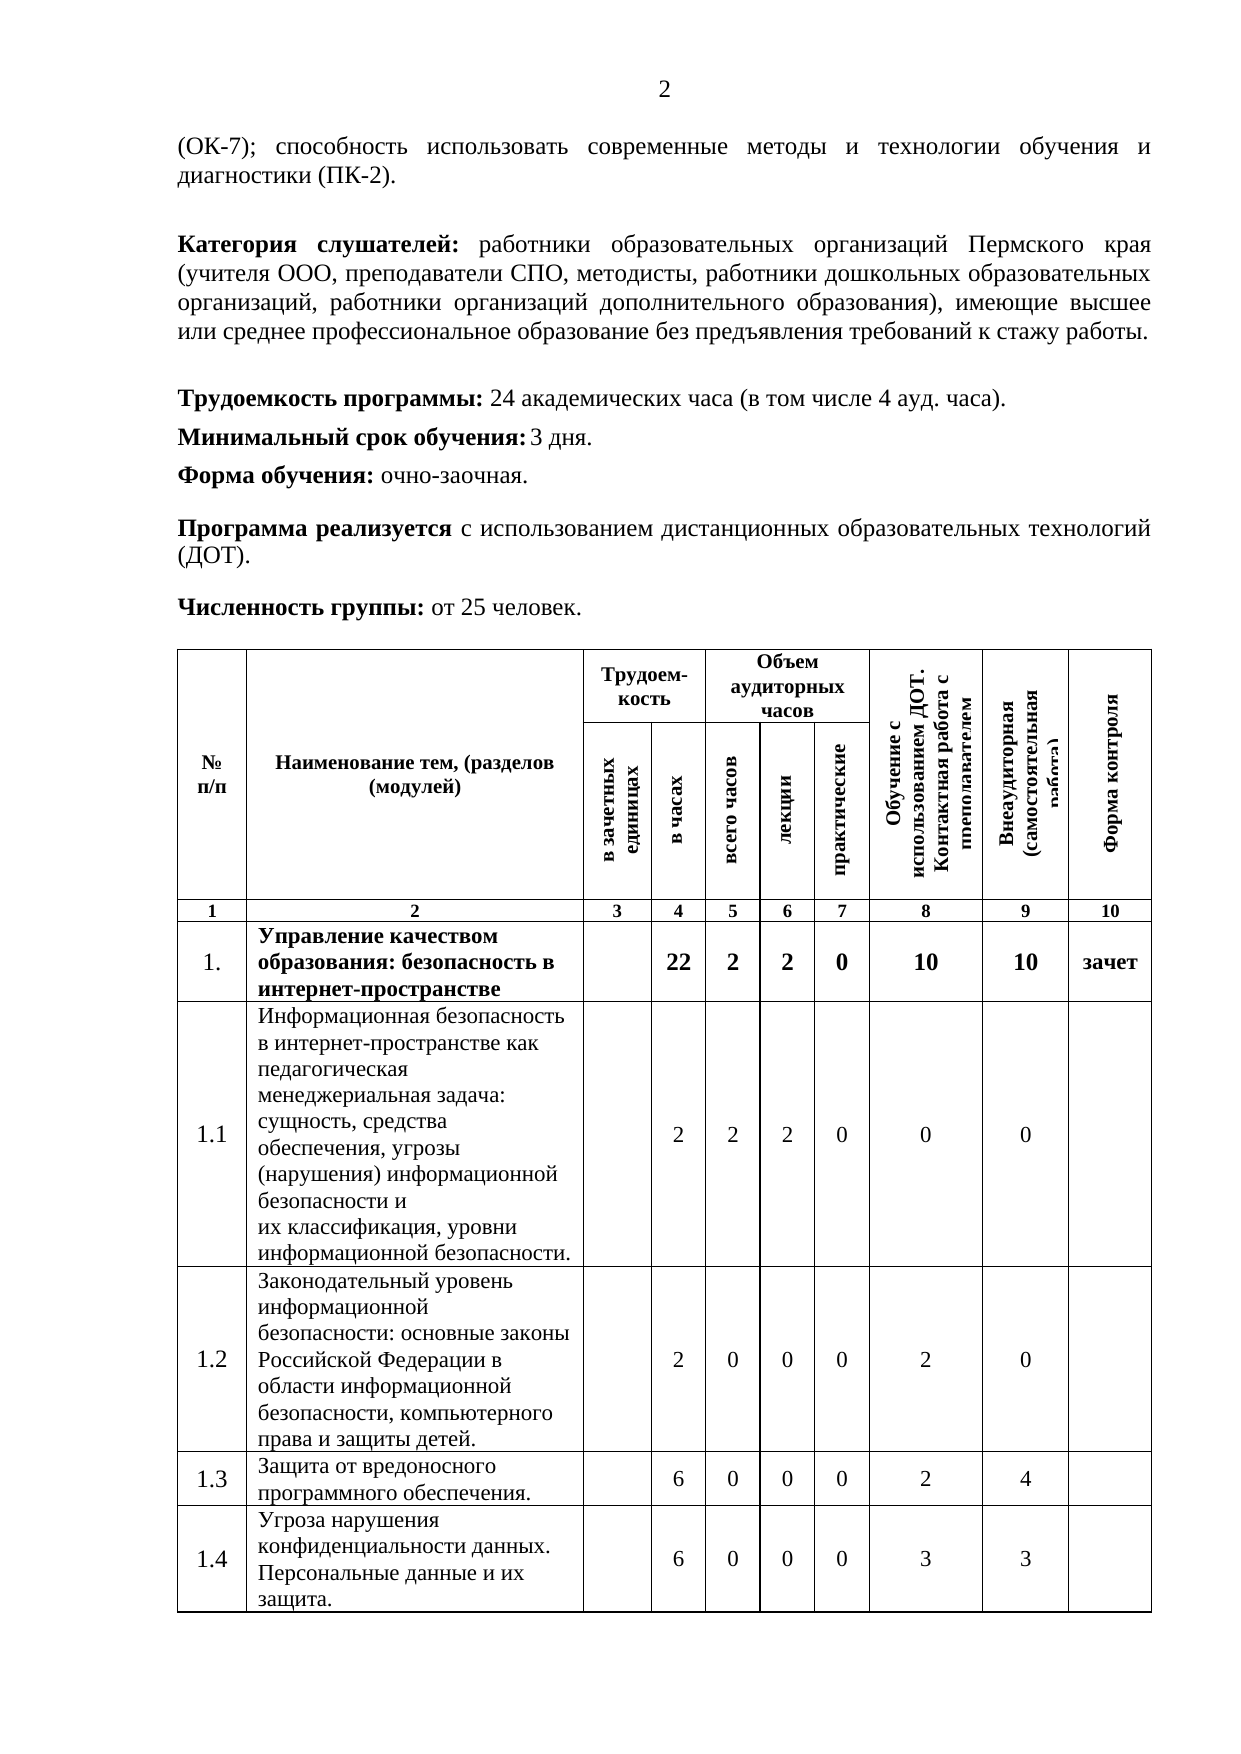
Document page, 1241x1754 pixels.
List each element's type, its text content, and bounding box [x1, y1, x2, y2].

table_cell всего часов [706, 723, 759, 898]
table_cell 2 [706, 1002, 759, 1266]
table_cell 1.1 [178, 1002, 246, 1266]
table_cell [584, 922, 651, 1001]
table_cell 10 [983, 922, 1068, 1001]
text Минимальный срок обучения: 3 дня. [177, 423, 1152, 451]
table_cell [1069, 1452, 1151, 1505]
table_cell 0 [983, 1002, 1068, 1266]
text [177, 131, 1152, 189]
table_cell 1 [178, 900, 246, 921]
table_header Объем аудиторных часов [706, 650, 869, 722]
table_cell 8 [870, 900, 982, 921]
table_cell 2 [870, 1452, 982, 1505]
table_cell 10 [1069, 900, 1151, 921]
table_cell Законодательный уровень информационной безопасности: основные законы Российской Федерации в области информационной безопасности, компьютерного права и защиты детей. [247, 1267, 583, 1451]
table_cell зачет [1069, 922, 1151, 1001]
table_cell Угроза нарушения конфиденциальности данных. Персональные данные и их защита. [247, 1506, 583, 1611]
table_cell в зачетных единицах [584, 723, 651, 898]
table_cell [584, 1002, 651, 1266]
table_cell 2 [652, 1002, 705, 1266]
table_cell [584, 1506, 651, 1611]
table_cell 4 [983, 1452, 1068, 1505]
text Программа реализуется с использованием дистанционных образовательных технологий (ДОТ). [177, 514, 1152, 569]
table_cell 22 [652, 922, 705, 1001]
table_cell 0 [706, 1452, 759, 1505]
table_cell Информационная безопасность в интернет-пространстве как педагогическая менеджериальная задача: сущность, средства обеспечения, угрозы (нарушения) информационной безопасности и их классификация, уровни информационной безопасности. [247, 1002, 583, 1266]
table_cell [1069, 1267, 1151, 1451]
table_cell 2 [761, 1002, 814, 1266]
table_cell 0 [761, 1506, 814, 1611]
table_cell 1.3 [178, 1452, 246, 1505]
text Категория слушателей: работники образовательных организаций Пермского края (учителя ООО, преподаватели СПО, методисты, работники дошкольных образовательных организаций, работники организаций дополнительного образования), имеющие высшее или среднее профессиональное образование без предъявления требований к стажу работы. [177, 229, 1152, 344]
table_header Трудоем-кость [584, 650, 705, 722]
text Численность группы: от 25 человек. [177, 594, 1152, 621]
table_cell 3 [870, 1506, 982, 1611]
table_cell 2 [870, 1267, 982, 1451]
table_header Внеаудиторная (самостоятельная работа) [983, 650, 1068, 898]
table_cell [1069, 1002, 1151, 1266]
table_cell 4 [652, 900, 705, 921]
text Форма обучения: очно-заочная. [177, 462, 1152, 489]
table_cell в часах [652, 723, 705, 898]
table_cell 0 [761, 1452, 814, 1505]
table_cell [584, 1267, 651, 1451]
table_cell 6 [652, 1452, 705, 1505]
table_cell 9 [983, 900, 1068, 921]
table_cell 10 [870, 922, 982, 1001]
table_cell 0 [815, 1267, 869, 1451]
table_cell 0 [706, 1506, 759, 1611]
table_cell Управление качеством образования: безопасность в интернет-пространстве [247, 922, 583, 1001]
table_cell 7 [815, 900, 869, 921]
table_cell 1. [178, 922, 246, 1001]
table_cell 3 [584, 900, 651, 921]
table_cell 2 [652, 1267, 705, 1451]
table_header № п/п [178, 650, 246, 898]
table_header Форма контроля [1069, 650, 1151, 898]
text Трудоемкость программы: 24 академических часа (в том числе 4 ауд. часа). [177, 384, 1152, 412]
table_cell 0 [815, 1506, 869, 1611]
table_cell 0 [815, 1452, 869, 1505]
table_cell 5 [706, 900, 759, 921]
table_cell 0 [983, 1267, 1068, 1451]
table_cell 0 [815, 922, 869, 1001]
table_cell 0 [761, 1267, 814, 1451]
table_cell 1.4 [178, 1506, 246, 1611]
table_cell 0 [706, 1267, 759, 1451]
table_cell 3 [983, 1506, 1068, 1611]
table_cell 2 [706, 922, 759, 1001]
table_cell 2 [247, 900, 583, 921]
table_cell 1.2 [178, 1267, 246, 1451]
table_cell [1069, 1506, 1151, 1611]
table_cell 6 [761, 900, 814, 921]
table_cell 6 [652, 1506, 705, 1611]
table_cell Защита от вредоносного программного обеспечения. [247, 1452, 583, 1505]
table_header Наименование тем, (разделов (модулей) [247, 650, 583, 898]
table_cell [584, 1452, 651, 1505]
table_cell практические занятия [815, 723, 869, 898]
table_cell 0 [815, 1002, 869, 1266]
table_cell лекции [761, 723, 814, 898]
table_cell 0 [870, 1002, 982, 1266]
table_header Обучение с использованием ДОТ. Контактная работа с преподавателем [870, 650, 982, 898]
table_cell 2 [761, 922, 814, 1001]
